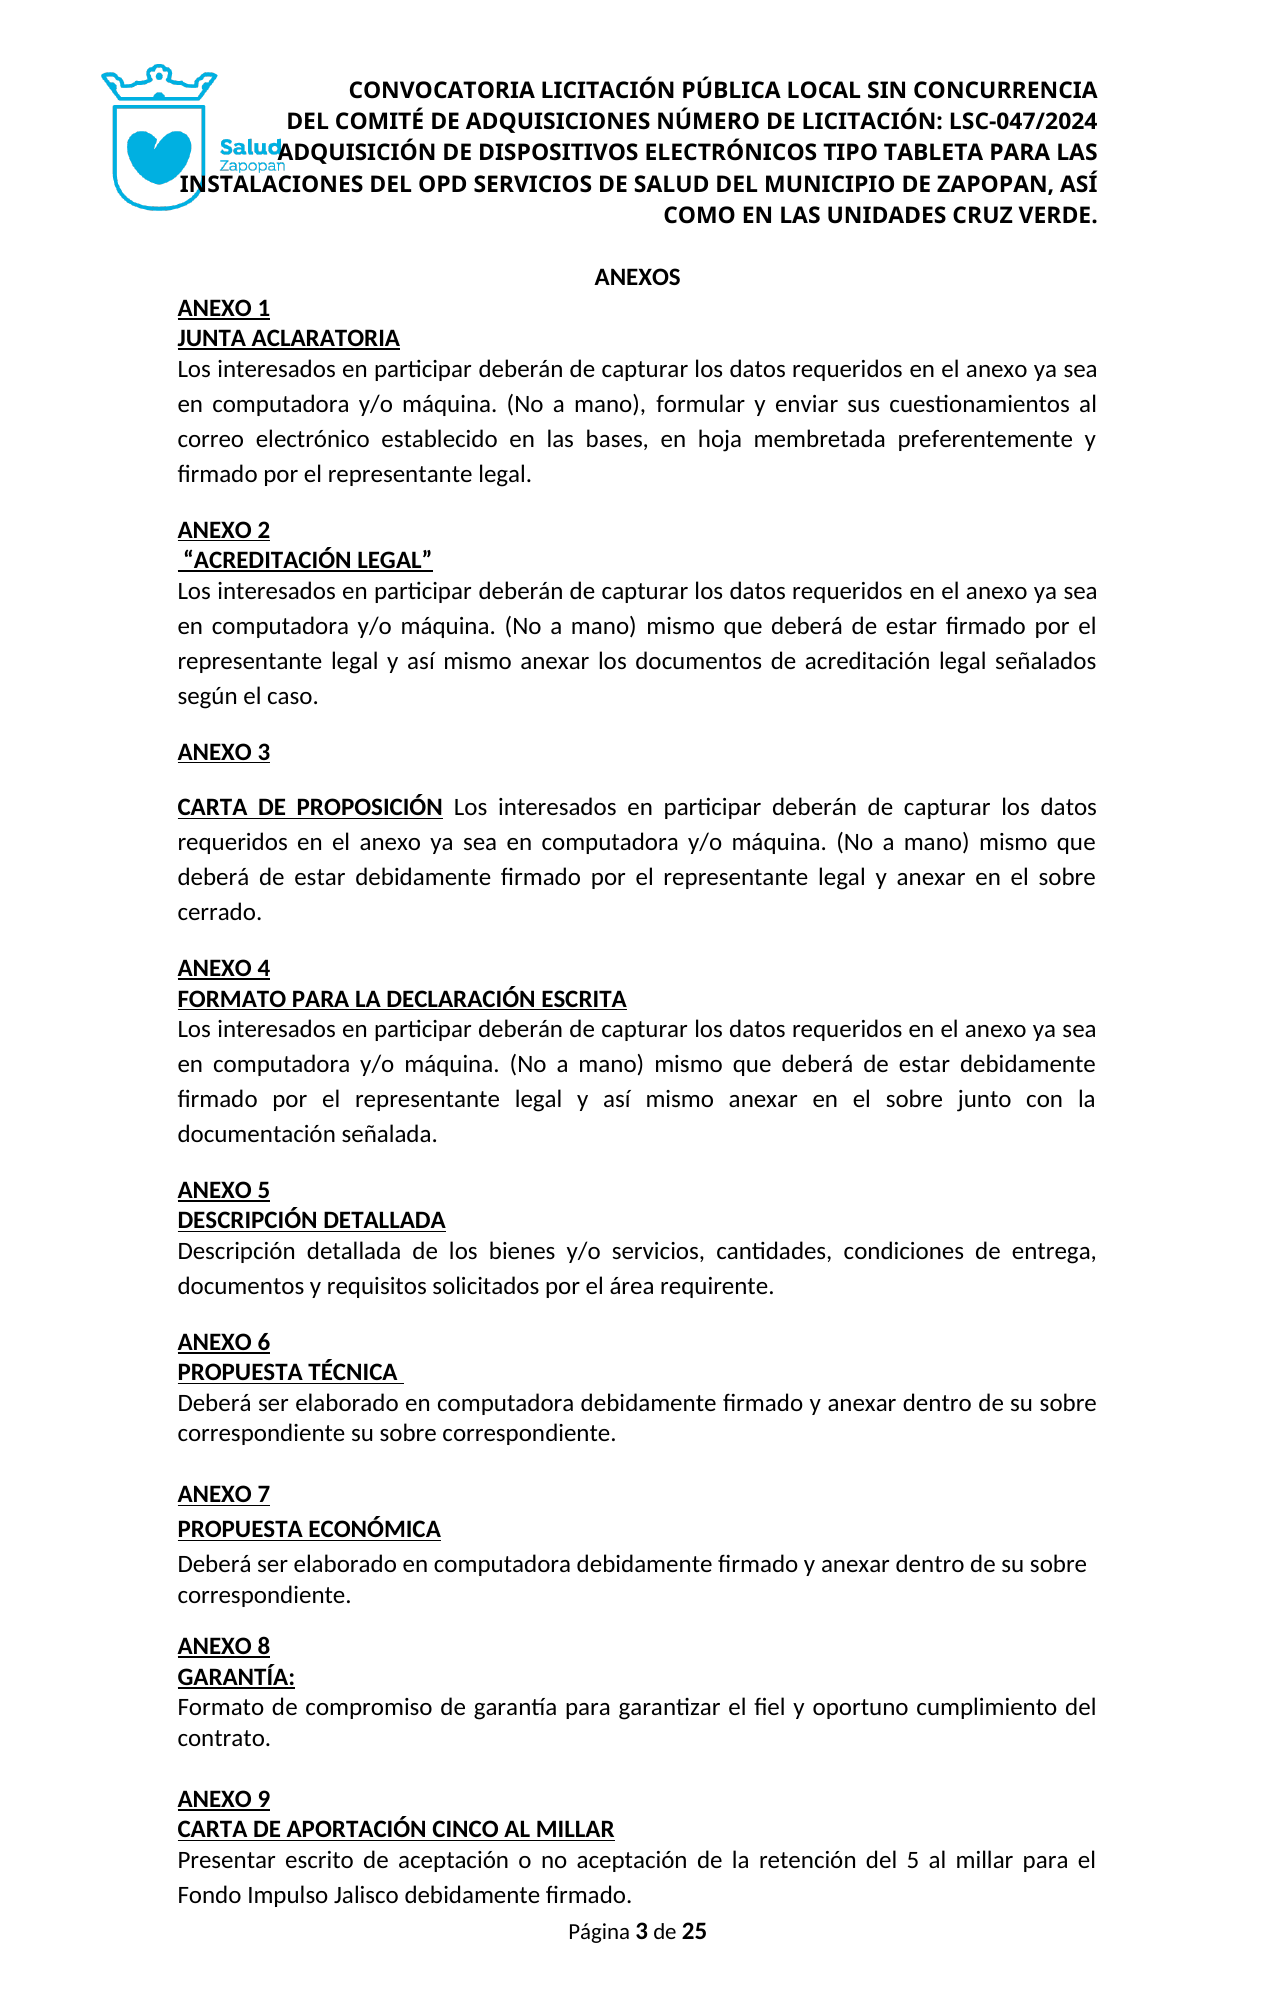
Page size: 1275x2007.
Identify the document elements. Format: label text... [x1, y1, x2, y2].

text ANEXO 1 [177, 292, 1098, 322]
text CARTA DE APORTACIÓN CINCO AL MILLAR [177, 1814, 1098, 1844]
text GARANTÍA: [177, 1661, 1098, 1692]
text ANEXO 3 [177, 736, 1098, 766]
picture [97, 63, 290, 220]
text Los interesados en participar deberán de capturar los datos requeridos en el anexo ya sea en computadora y/o máquina. (No a mano), formular y enviar sus cuestionamientos al correo electrónico establecido en las bases, en hoja membretada preferentemente y firmado por el representante legal. [177, 353, 1098, 488]
text ANEXO 4 [177, 952, 1098, 983]
text Descripción detallada de los bienes y/o servicios, cantidades, condiciones de entrega, documentos y requisitos solicitados por el área requirente. [177, 1235, 1098, 1301]
text PROPUESTA ECONÓMICA [177, 1514, 1098, 1544]
text ANEXO 8 [177, 1631, 1098, 1661]
picture [108, 68, 211, 96]
picture [282, 178, 290, 189]
text Deberá ser elaborado en computadora debidamente firmado y anexar dentro de su sobre correspondiente su sobre correspondiente. [177, 1387, 1098, 1448]
text FORMATO PARA LA DECLARACIÓN ESCRITA [177, 983, 1098, 1013]
text PROPUESTA TÉCNICA [177, 1357, 1098, 1387]
text DESCRIPCIÓN DETALLADA [177, 1205, 1098, 1235]
text ANEXO 9 [177, 1783, 1098, 1814]
text CARTA DE PROPOSICIÓN Los interesados en participar deberán de capturar los datos requeridos en el anexo ya sea en computadora y/o máquina. (No a mano) mismo que deberá de estar debidamente firmado por el representante legal y anexar en el sobre cerrado. [177, 791, 1098, 927]
text Formato de compromiso de garantía para garantizar el fiel y oportuno cumplimiento del contrato. [177, 1692, 1098, 1753]
text “ACREDITACIÓN LEGAL” [177, 544, 1098, 575]
text ANEXOS [177, 261, 1098, 292]
text JUNTA ACLARATORIA [177, 322, 1098, 353]
text ANEXO 5 [177, 1174, 1098, 1205]
text ANEXO 7 [177, 1479, 1098, 1509]
text ANEXO 6 [177, 1326, 1098, 1357]
text Los interesados en participar deberán de capturar los datos requeridos en el anexo ya sea en computadora y/o máquina. (No a mano) mismo que deberá de estar debidamente firmado por el representante legal y así mismo anexar en el sobre junto con la documentación señalada. [177, 1013, 1098, 1149]
text ANEXO 2 [177, 514, 1098, 544]
text Presentar escrito de aceptación o no aceptación de la retención del 5 al millar para el Fondo Impulso Jalisco debidamente firmado. [177, 1844, 1098, 1910]
text Deberá ser elaborado en computadora debidamente firmado y anexar dentro de su sobre correspondiente. [177, 1549, 1098, 1610]
text Los interesados en participar deberán de capturar los datos requeridos en el anexo ya sea en computadora y/o máquina. (No a mano) mismo que deberá de estar firmado por el representante legal y así mismo anexar los documentos de acreditación legal señalados según el caso. [177, 575, 1098, 710]
